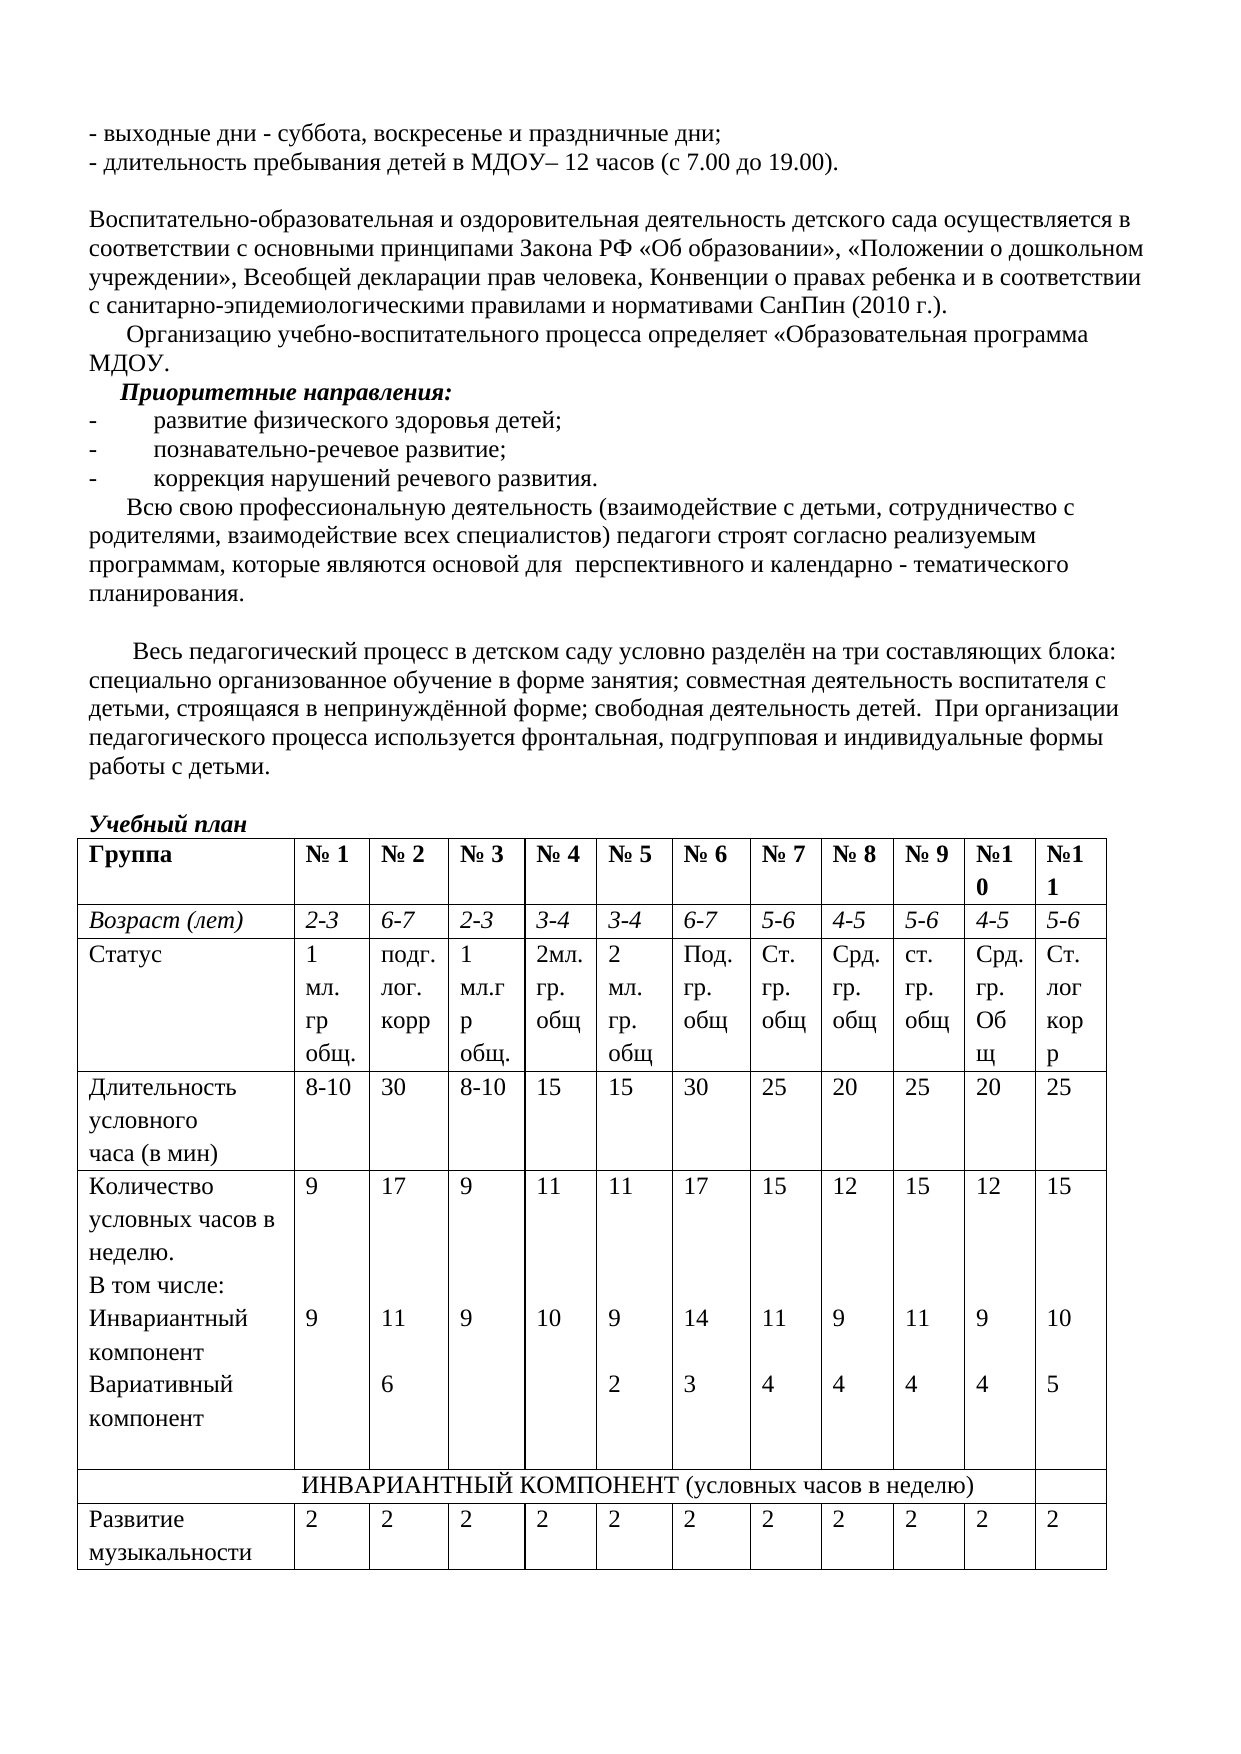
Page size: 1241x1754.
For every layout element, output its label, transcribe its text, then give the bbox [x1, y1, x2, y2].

table_header № 1 [295, 839, 369, 904]
table_header №10 [965, 839, 1035, 904]
table_header № 8 [822, 839, 893, 904]
table_cell Ст. гр. общ [751, 939, 821, 1071]
text - выходные дни - суббота, воскресенье и праздничные дни; [89, 118, 1152, 147]
table_cell 15 [526, 1072, 596, 1170]
table_cell 2 [370, 1504, 448, 1569]
table_header № 3 [449, 839, 524, 904]
table_cell 20 [965, 1072, 1035, 1170]
table_cell 17 14 3 [673, 1171, 750, 1469]
text Всю свою профессиональную деятельность (взаимодействие с детьми, сотрудничество с родителями, взаимодействие всех специалистов) педагоги строят согласно реализуемым программам, которые являются основой для перспективного и календарно - тематического планирования. [89, 492, 1152, 607]
table_cell 8-10 [295, 1072, 369, 1170]
table_cell 6-7 [673, 905, 750, 938]
table_cell 2мл. гр. общ [526, 939, 596, 1071]
table_header № 2 [370, 839, 448, 904]
table_header № 9 [894, 839, 964, 904]
table_cell Статус [78, 939, 294, 1071]
text Весь педагогический процесс в детском саду условно разделён на три составляющих блока: специально организованное обучение в форме занятия; совместная деятельность воспитателя с детьми, строящаяся в непринуждённой форме; свободная деятельность детей. При организации педагогического процесса используется фронтальная, подгрупповая и индивидуальные формы работы с детьми. [89, 636, 1152, 780]
table_cell 1 мл. гр общ. [295, 939, 369, 1071]
table_cell 2 [822, 1504, 893, 1569]
text - коррекция нарушений речевого развития. [89, 463, 1152, 492]
table_cell [1036, 1470, 1106, 1503]
table_cell 5-6 [751, 905, 821, 938]
table_cell 25 [1036, 1072, 1106, 1170]
table_cell 15 [597, 1072, 672, 1170]
table_cell 6-7 [370, 905, 448, 938]
text - развитие физического здоровья детей; [89, 406, 1152, 434]
table_cell 4-5 [965, 905, 1035, 938]
table_cell 2 [449, 1504, 524, 1569]
table_cell 2-3 [449, 905, 524, 938]
table_cell 2 [751, 1504, 821, 1569]
table_cell 5-6 [1036, 905, 1106, 938]
table_header № 6 [673, 839, 750, 904]
table_cell 11 10 [526, 1171, 596, 1469]
table_cell Возраст (лет) [78, 905, 294, 938]
table_cell 17 11 6 [370, 1171, 448, 1469]
text - длительность пребывания детей в МДОУ– 12 часов (с 7.00 до 19.00). [89, 147, 1152, 176]
table_cell подг. лог. корр [370, 939, 448, 1071]
table_cell 2 [1036, 1504, 1106, 1569]
table_cell 2-3 [295, 905, 369, 938]
table_cell 2 [526, 1504, 596, 1569]
table_cell 9 9 [295, 1171, 369, 1469]
table_cell 15 11 4 [894, 1171, 964, 1469]
table_cell 2 [894, 1504, 964, 1569]
table_cell 3-4 [526, 905, 596, 938]
table_cell 2 [597, 1504, 672, 1569]
table_cell Срд. гр. общ [822, 939, 893, 1071]
table_cell Срд. гр. Общ [965, 939, 1035, 1071]
table_cell 15 10 5 [1036, 1171, 1106, 1469]
table_cell 3-4 [597, 905, 672, 938]
table_cell Под. гр. общ [673, 939, 750, 1071]
table_cell 9 9 [449, 1171, 524, 1469]
table_cell 4-5 [822, 905, 893, 938]
table_header № 7 [751, 839, 821, 904]
table_cell Развитие музыкальности [78, 1504, 294, 1569]
table_cell 8-10 [449, 1072, 524, 1170]
table_header № 5 [597, 839, 672, 904]
table_cell 30 [673, 1072, 750, 1170]
table_cell 25 [894, 1072, 964, 1170]
table_cell ст. гр. общ [894, 939, 964, 1071]
table_cell 2 [295, 1504, 369, 1569]
text Воспитательно-образовательная и оздоровительная деятельность детского сада осуществляется в соответствии с основными принципами Закона РФ «Об образовании», «Положении о дошкольном учреждении», Всеобщей декларации прав человека, Конвенции о правах ребенка и в соответствии с санитарно-эпидемиологическими правилами и нормативами СанПин (2010 г.). [89, 204, 1152, 319]
table_cell 20 [822, 1072, 893, 1170]
table_cell 12 9 4 [965, 1171, 1035, 1469]
table_cell ИНВАРИАНТНЫЙ КОМПОНЕНТ (условных часов в неделю) [78, 1470, 1035, 1503]
table_header Группа [78, 839, 294, 904]
table_cell 1 мл.гр общ. [449, 939, 524, 1071]
text - познавательно-речевое развитие; [89, 434, 1152, 463]
text Приоритетные направления: [89, 377, 1152, 406]
table_cell Ст. лог корр [1036, 939, 1106, 1071]
table_cell 11 9 2 [597, 1171, 672, 1469]
table_header № 4 [526, 839, 596, 904]
table_cell 2 [965, 1504, 1035, 1569]
table_cell Длительность условного часа (в мин) [78, 1072, 294, 1170]
text Учебный план [89, 809, 1152, 838]
table_cell 2 [673, 1504, 750, 1569]
table_cell 12 9 4 [822, 1171, 893, 1469]
table_cell 2 мл. гр. общ [597, 939, 672, 1071]
table_header №11 [1036, 839, 1106, 904]
text Организацию учебно-воспитательного процесса определяет «Образовательная программа МДОУ. [89, 319, 1152, 377]
table_cell 5-6 [894, 905, 964, 938]
table_cell 30 [370, 1072, 448, 1170]
table_cell Количество условных часов в неделю. В том числе: Инвариантный компонент Вариативный компонент [78, 1171, 294, 1469]
table_cell 25 [751, 1072, 821, 1170]
table_cell 15 11 4 [751, 1171, 821, 1469]
